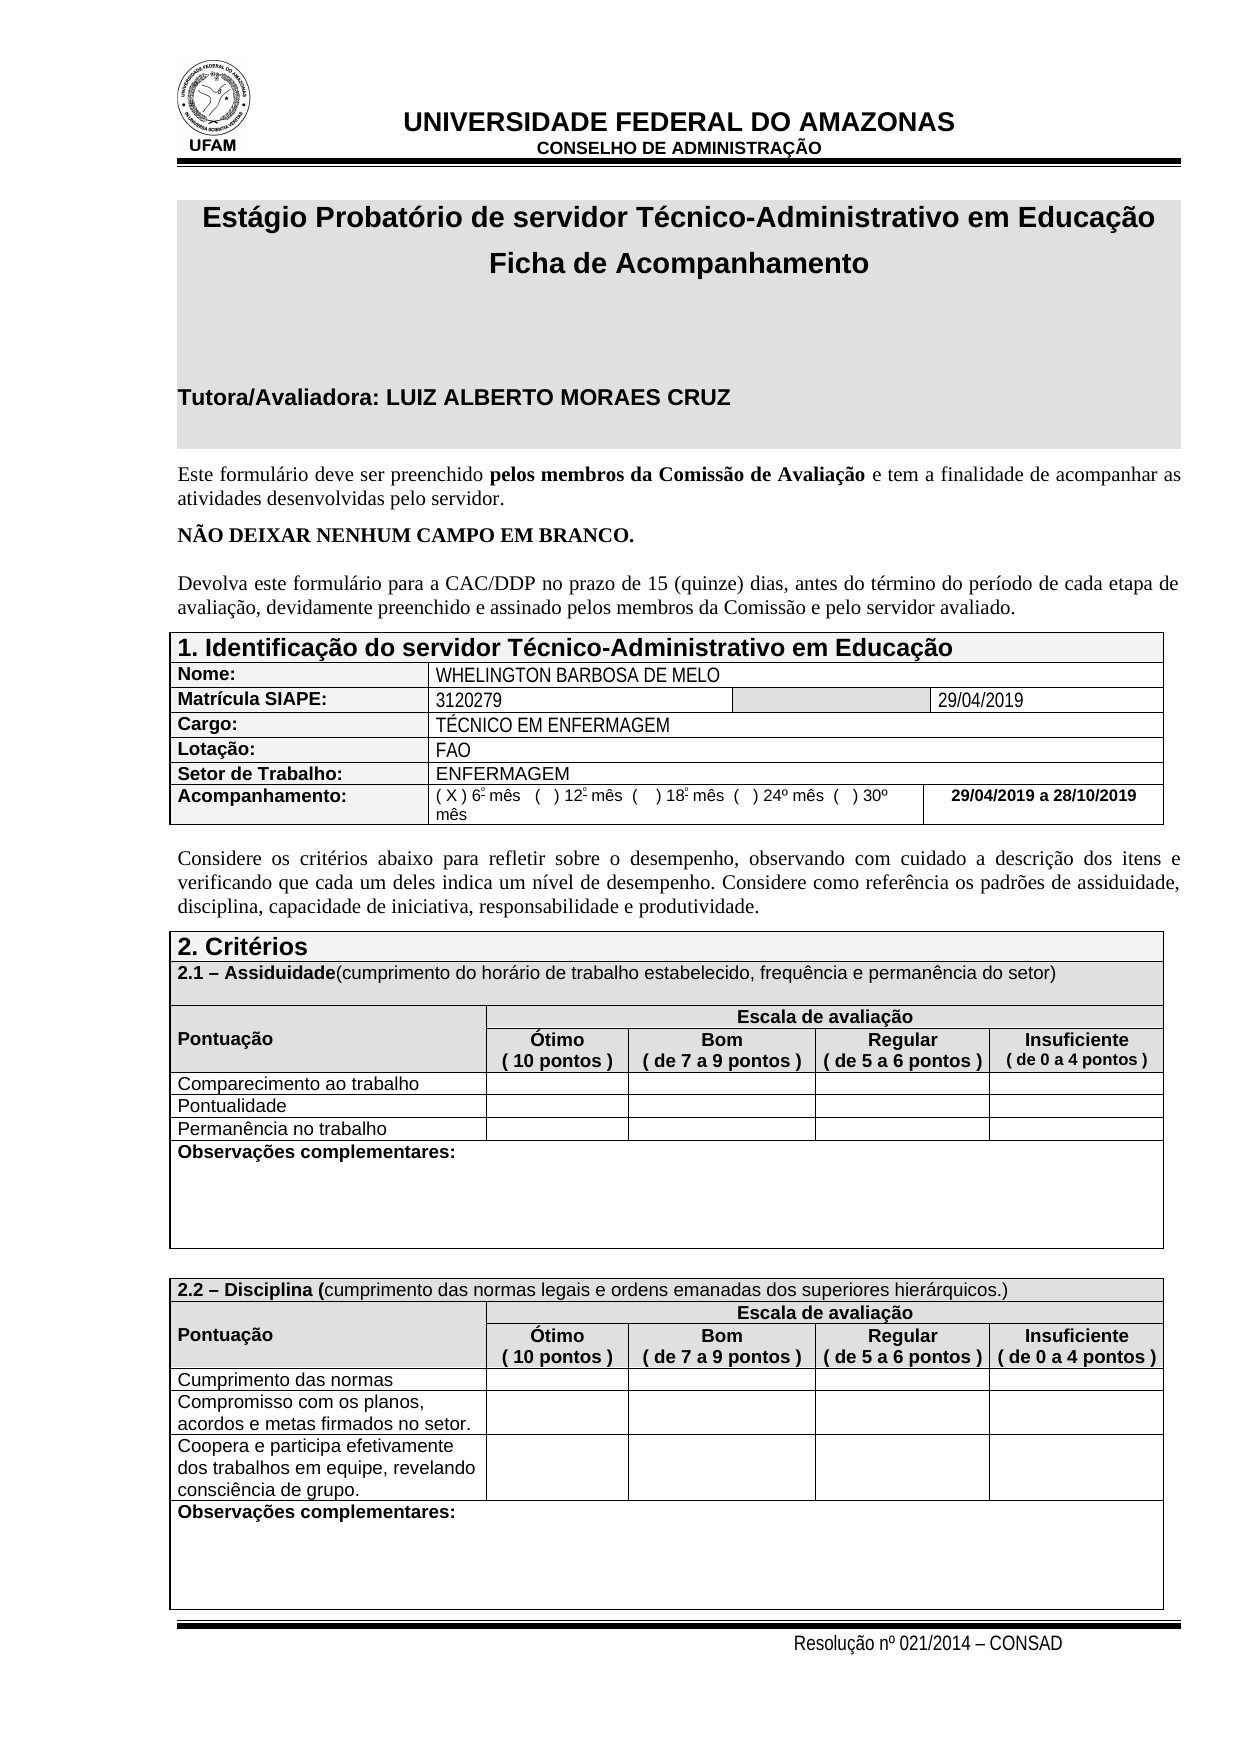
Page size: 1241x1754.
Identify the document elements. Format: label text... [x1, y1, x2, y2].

table_cell [629, 1435, 815, 1500]
table_cell Regular ( de 5 a 6 pontos ) [816, 1324, 989, 1367]
table_cell Bom ( de 7 a 9 pontos ) [629, 1029, 815, 1072]
table_cell [487, 1391, 628, 1434]
table_cell WHELINGTON BARBOSA DE MELO [429, 663, 1163, 687]
table_cell [629, 1369, 815, 1390]
text Ficha de Acompanhamento [177, 246, 1181, 280]
table_cell Cumprimento das normas [171, 1369, 486, 1390]
table_cell Permanência no trabalho [171, 1118, 486, 1139]
table_cell Insuficiente ( de 0 a 4 pontos ) [990, 1324, 1163, 1367]
table_cell [990, 1118, 1163, 1139]
text Estágio Probatório de servidor Técnico-Administrativo em Educação [177, 200, 1181, 234]
table_cell [816, 1073, 989, 1094]
table_cell [487, 1095, 628, 1117]
table_cell [629, 1391, 815, 1434]
table_cell Insuficiente ( de 0 a 4 pontos ) [990, 1029, 1163, 1072]
table_cell TÉCNICO EM ENFERMAGEM [429, 713, 1163, 737]
table_cell Compromisso com os planos, acordos e metas firmados no setor. [171, 1391, 486, 1434]
table_cell [816, 1118, 989, 1139]
table_cell ( X ) 6º mês ( ) 12º mês ( ) 18º mês ( ) 24º mês ( ) 30º mês [429, 785, 923, 824]
text Tutora/Avaliadora: LUIZ ALBERTO MORAES CRUZ [177, 384, 1181, 411]
text Devolva este formulário para a CAC/DDP no prazo de 15 (quinze) dias, antes do término do período de cada etapa de avaliação, devidamente preenchido e assinado pelos membros da Comissão e pelo servidor avaliado. [177, 571, 1181, 619]
table_cell [487, 1369, 628, 1390]
table_cell [487, 1073, 628, 1094]
table_cell [990, 1095, 1163, 1117]
table_cell Ótimo ( 10 pontos ) [487, 1324, 628, 1367]
table_cell [487, 1435, 628, 1500]
table_cell Observações complementares: [171, 1501, 1163, 1609]
table_cell Pontuação [171, 1302, 486, 1367]
table_cell 29/04/2019 [931, 688, 1163, 712]
table_cell Observações complementares: [171, 1141, 1163, 1248]
table_cell [816, 1369, 989, 1390]
text Considere os critérios abaixo para refletir sobre o desempenho, observando com cuidado a descrição dos itens e verificando que cada um deles indica um nível de desempenho. Considere como referência os padrões de assiduidade, disciplina, capacidade de iniciativa, responsabilidade e produtividade. [177, 846, 1181, 918]
text NÃO DEIXAR NENHUM CAMPO EM BRANCO. [177, 523, 1181, 547]
table_cell Regular ( de 5 a 6 pontos ) [816, 1029, 989, 1072]
table_cell Lotação: [171, 738, 428, 762]
table_cell [629, 1073, 815, 1094]
table_cell [629, 1095, 815, 1117]
table_cell [990, 1073, 1163, 1094]
text Este formulário deve ser preenchido pelos membros da Comissão de Avaliação e tem a finalidade de acompanhar as atividades desenvolvidas pelo servidor. [177, 462, 1181, 510]
table_cell 29/04/2019 a 28/10/2019 [924, 785, 1163, 824]
table_header 1. Identificação do servidor Técnico-Administrativo em Educação [171, 633, 1163, 662]
picture [177, 60, 252, 151]
table_cell Ótimo ( 10 pontos ) [487, 1029, 628, 1072]
table_cell Coopera e participa efetivamente dos trabalhos em equipe, revelando consciência de grupo. [171, 1435, 486, 1500]
table_cell Cargo: [171, 713, 428, 737]
table_cell Acompanhamento: [171, 785, 428, 824]
table_cell [816, 1435, 989, 1500]
table_cell Escala de avaliação [487, 1302, 1163, 1323]
table_cell [990, 1435, 1163, 1500]
table_cell ENFERMAGEM [429, 763, 1163, 784]
table_cell Bom ( de 7 a 9 pontos ) [629, 1324, 815, 1367]
table_cell Pontuação [171, 1006, 486, 1072]
table_cell Nome: [171, 663, 428, 687]
table_cell Escala de avaliação [487, 1006, 1163, 1027]
table_cell [733, 688, 930, 712]
table_cell Setor de Trabalho: [171, 763, 428, 784]
table_header 2. Critérios [171, 932, 1163, 961]
table_cell Pontualidade [171, 1095, 486, 1117]
table_cell [990, 1369, 1163, 1390]
table_header 2.2 – Disciplina (cumprimento das normas legais e ordens emanadas dos superiores hierárquicos.) [171, 1279, 1163, 1301]
table_cell 3120279 [429, 688, 732, 712]
table_cell Matrícula SIAPE: [171, 688, 428, 712]
table_cell [487, 1118, 628, 1139]
table_cell 2.1 – Assiduidade(cumprimento do horário de trabalho estabelecido, frequência e permanência do setor) [171, 962, 1163, 1005]
table_cell FAO [429, 738, 1163, 762]
table_cell [816, 1391, 989, 1434]
table_cell [816, 1095, 989, 1117]
table_cell Comparecimento ao trabalho [171, 1073, 486, 1094]
table_cell [629, 1118, 815, 1139]
table_cell [990, 1391, 1163, 1434]
